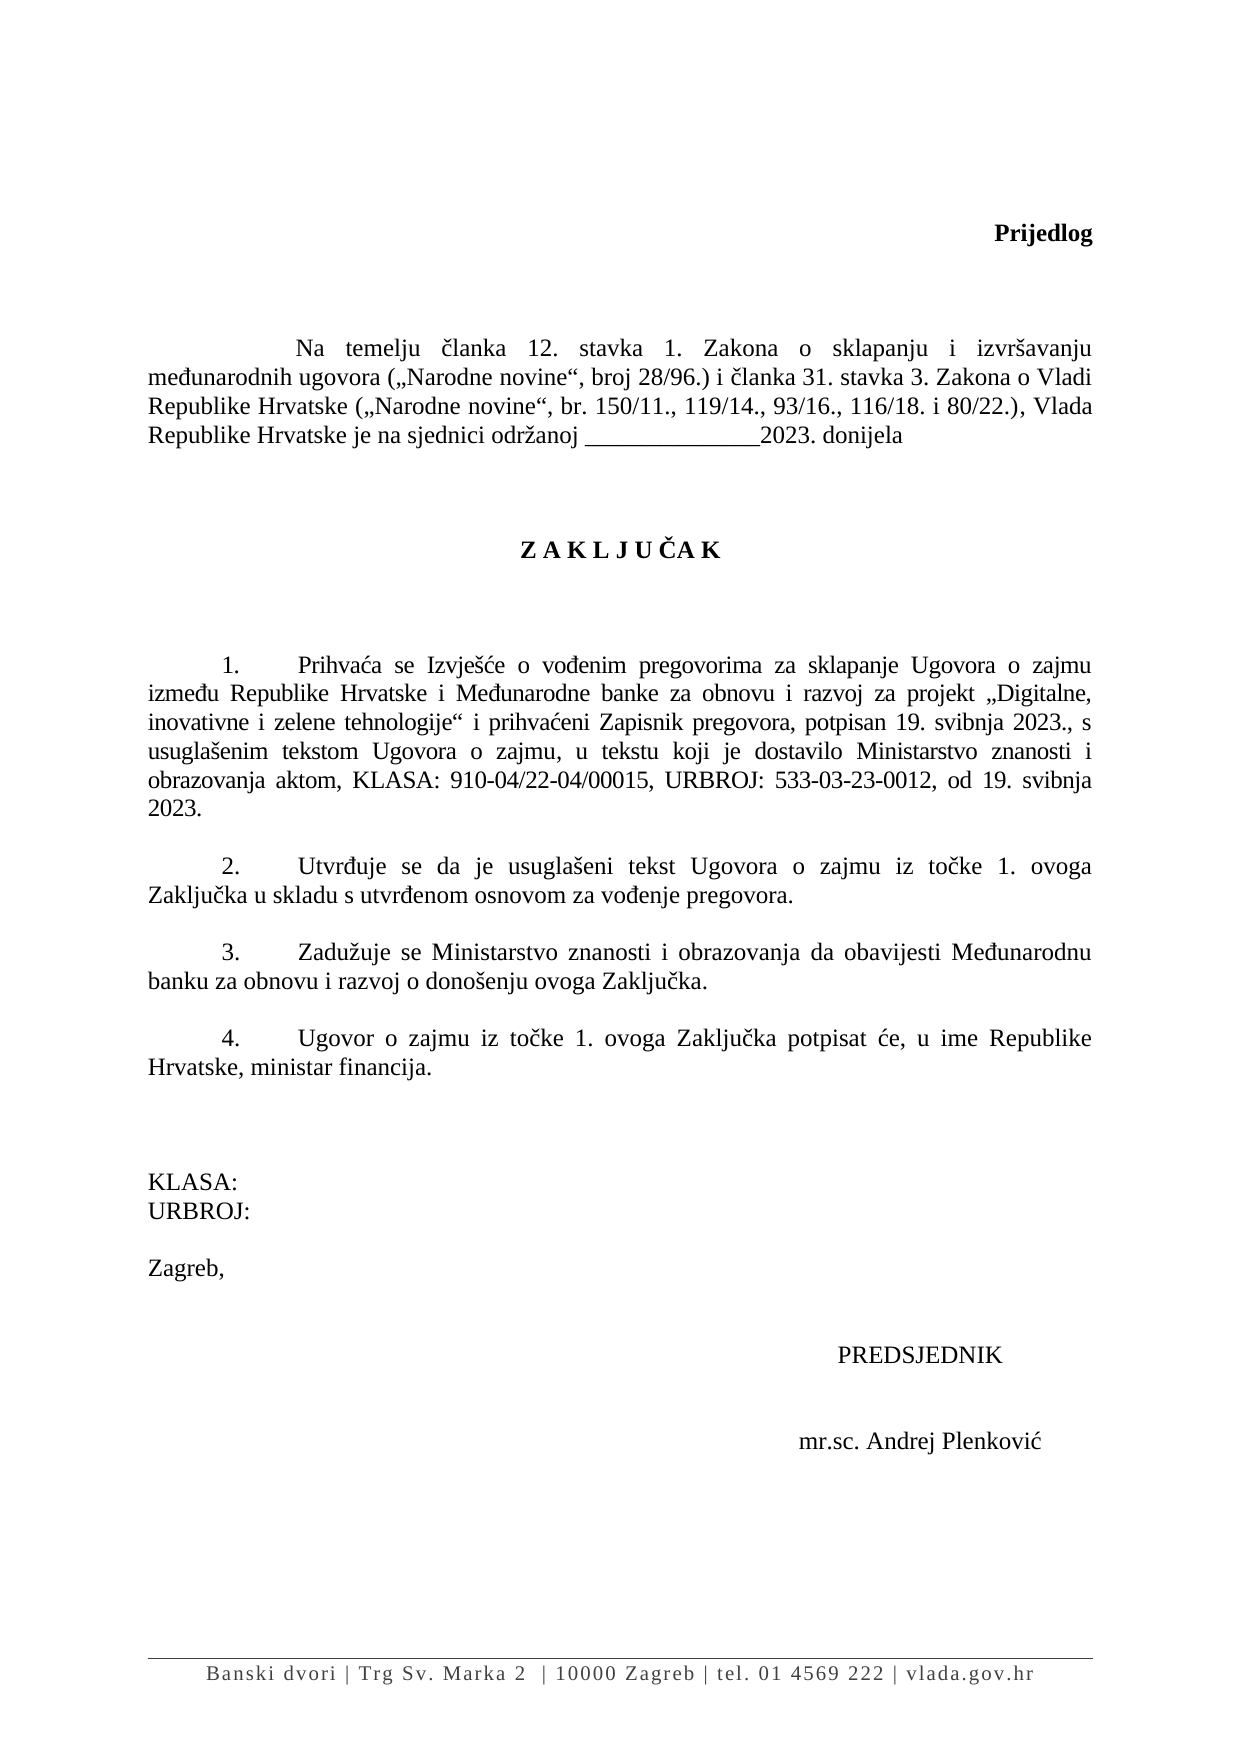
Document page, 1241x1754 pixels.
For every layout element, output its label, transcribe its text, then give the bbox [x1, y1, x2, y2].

text Prijedlog [148, 218, 1093, 247]
text mr.sc. Andrej Plenković [748, 1426, 1093, 1455]
text Na temelju članka 12. stavka 1. Zakona o sklapanju i izvršavanju međunarodnih ugovora („Narodne novine“, broj 28/96.) i članka 31. stavka 3. Zakona o Vladi Republike Hrvatske („Narodne novine“, br. 150/11., 119/14., 93/16., 116/18. i 80/22.), Vlada Republike Hrvatske je na sjednici održanoj ______________2023. donijela [148, 333, 1093, 448]
text URBROJ: [148, 1196, 1093, 1225]
text 1. Prihvaća se Izvješće o vođenim pregovorima za sklapanje Ugovora o zajmu između Republike Hrvatske i Međunarodne banke za obnovu i razvoj za projekt „Digitalne, inovativne i zelene tehnologije“ i prihvaćeni Zapisnik pregovora, potpisan 19. svibnja 2023., s usuglašenim tekstom Ugovora o zajmu, u tekstu koji je dostavilo Ministarstvo znanosti i obrazovanja aktom, KLASA: 910-04/22-04/00015, URBROJ: 533-03-23-0012, od 19. svibnja 2023. [148, 650, 1093, 822]
text Zagreb, [148, 1253, 1093, 1282]
text 2. Utvrđuje se da je usuglašeni tekst Ugovora o zajmu iz točke 1. ovoga Zaključka u skladu s utvrđenom osnovom za vođenje pregovora. [148, 851, 1093, 908]
text PREDSJEDNIK [748, 1340, 1093, 1368]
text Z A K L J U ČA K [148, 535, 1093, 563]
text KLASA: [148, 1167, 1093, 1196]
text 3. Zadužuje se Ministarstvo znanosti i obrazovanja da obavijesti Međunarodnu banku za obnovu i razvoj o donošenju ovoga Zaključka. [148, 937, 1093, 995]
text 4. Ugovor o zajmu iz točke 1. ovoga Zaključka potpisat će, u ime Republike Hrvatske, ministar financija. [148, 1023, 1093, 1081]
